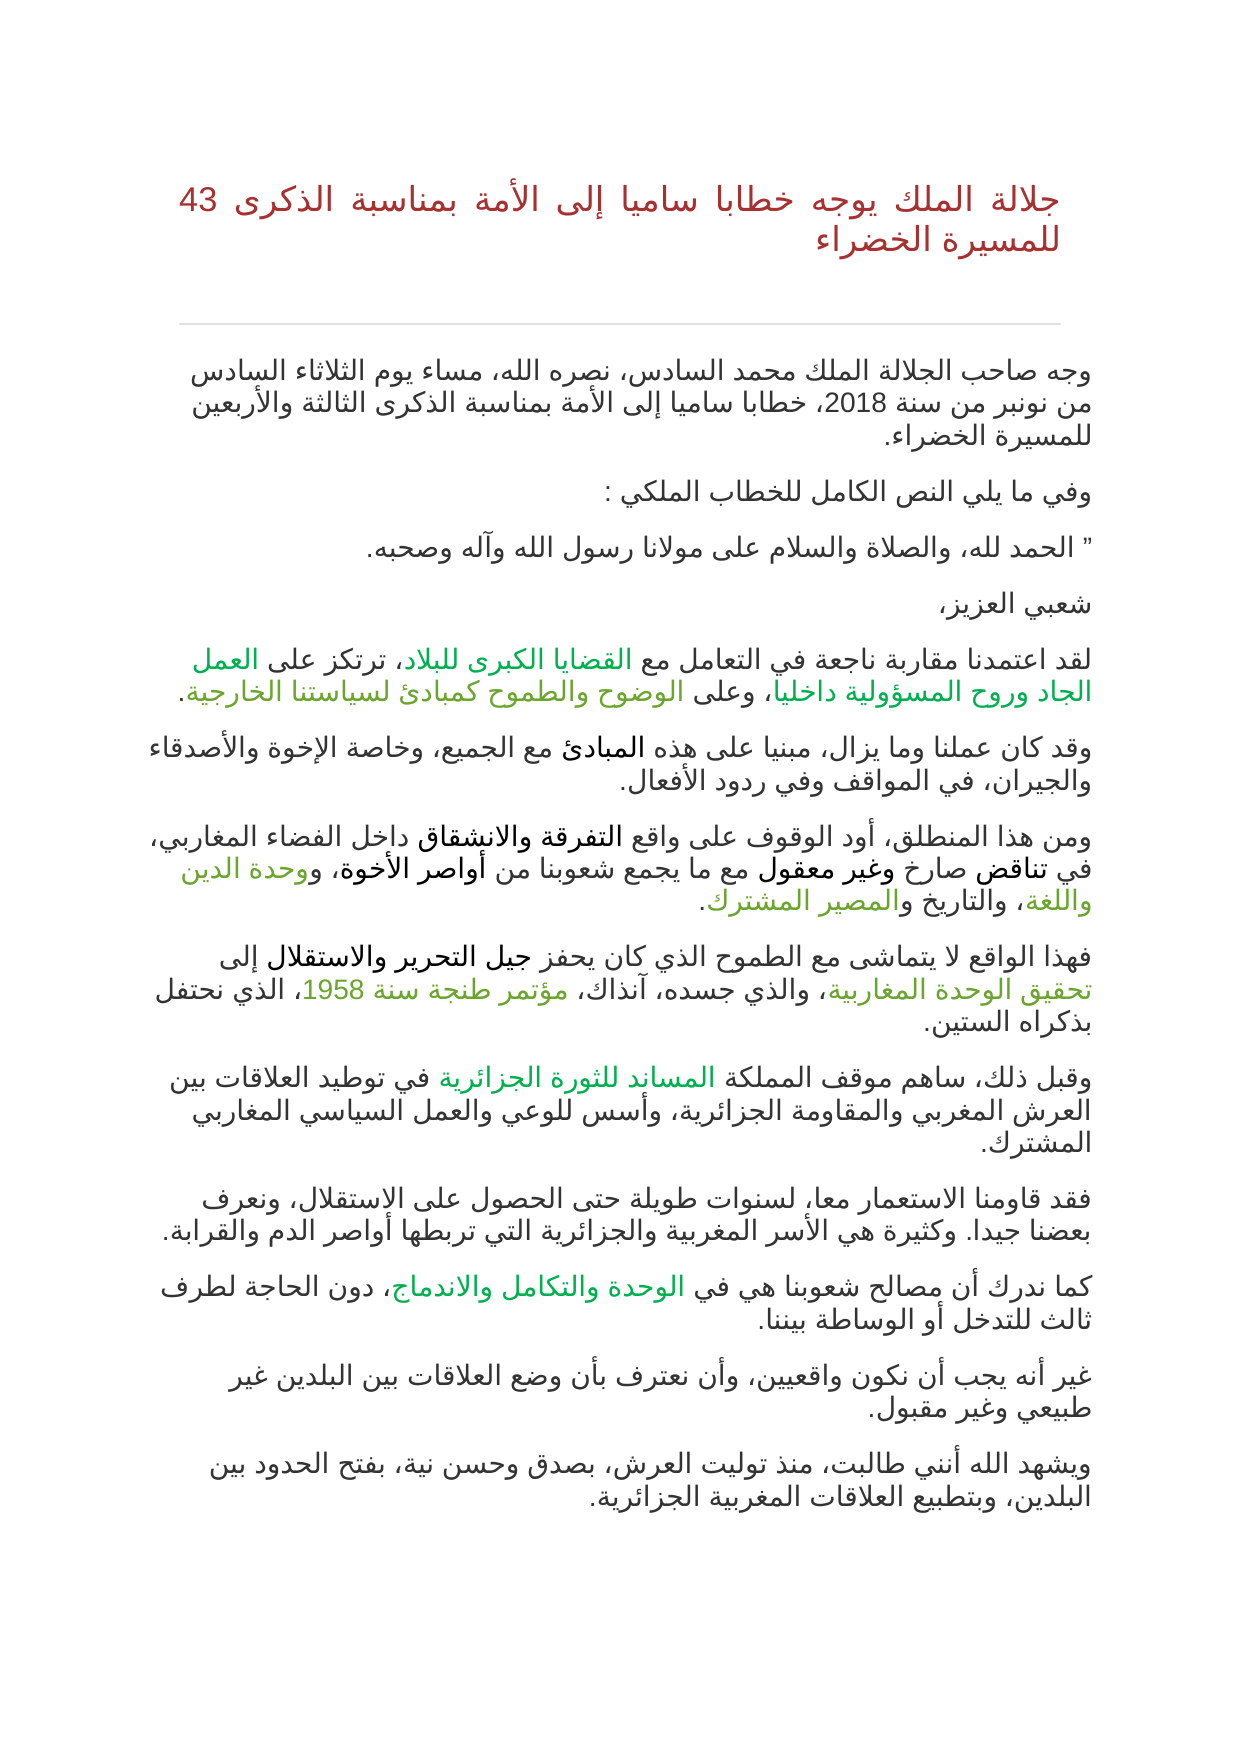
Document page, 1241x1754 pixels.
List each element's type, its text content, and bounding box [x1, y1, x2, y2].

text ومن هذا المنطلق، أود الوقوف على واقع التفرقة والانشقاق داخل الفضاء المغاربي، في تناقض صارخ وغير معقول مع ما يجمع شعوبنا من أواصر الأخوة، ووحدة الدين واللغة، والتاريخ والمصير المشترك. [148, 819, 1093, 917]
text غير أنه يجب أن نكون واقعيين، وأن نعترف بأن وضع العلاقات بين البلدين غير طبيعي وغير مقبول. [148, 1359, 1093, 1424]
text لقد اعتمدنا مقاربة ناجعة في التعامل مع القضايا الكبرى للبلاد، ترتكز على العمل الجاد وروح المسؤولية داخليا، وعلى الوضوح والطموح كمبادئ لسياستنا الخارجية. [148, 643, 1093, 707]
text كما ندرك أن مصالح شعوبنا هي في الوحدة والتكامل والاندماج، دون الحاجة لطرف ثالث للتدخل أو الوساطة بيننا. [148, 1270, 1093, 1335]
text فقد قاومنا الاستعمار معا، لسنوات طويلة حتى الحصول على الاستقلال، ونعرف بعضنا جيدا. وكثيرة هي الأسر المغربية والجزائرية التي تربطها أواصر الدم والقرابة. [148, 1182, 1093, 1247]
text شعبي العزيز، [148, 587, 1093, 619]
text وفي ما يلي النص الكامل للخطاب الملكي : [148, 474, 1093, 507]
text وقد كان عملنا وما يزال، مبنيا على هذه المبادئ مع الجميع، وخاصة الإخوة والأصدقاء والجيران، في المواقف وفي ردود الأفعال. [148, 731, 1093, 796]
text فهذا الواقع لا يتماشى مع الطموح الذي كان يحفز جيل التحرير والاستقلال إلى تحقيق الوحدة المغاربية، والذي جسده، آنذاك، مؤتمر طنجة سنة 1958، الذي نحتفل بذكراه الستين. [148, 940, 1093, 1037]
text جلالة الملك يوجه خطابا ساميا إلى الأمة بمناسبة الذكرى 43 للمسيرة الخضراء [179, 179, 1061, 323]
text وجه صاحب الجلالة الملك محمد السادس، نصره الله، مساء يوم الثلاثاء السادس من نونبر من سنة 2018، خطابا ساميا إلى الأمة بمناسبة الذكرى الثالثة والأربعين للمسيرة الخضراء. [148, 354, 1093, 451]
text ويشهد الله أنني طالبت، منذ توليت العرش، بصدق وحسن نية، بفتح الحدود بين البلدين، وبتطبيع العلاقات المغربية الجزائرية. [148, 1447, 1093, 1512]
text وقبل ذلك، ساهم موقف المملكة المساند للثورة الجزائرية في توطيد العلاقات بين العرش المغربي والمقاومة الجزائرية، وأسس للوعي والعمل السياسي المغاربي المشترك. [148, 1061, 1093, 1158]
text ” الحمد لله، والصلاة والسلام على مولانا رسول الله وآله وصحبه. [148, 531, 1093, 563]
